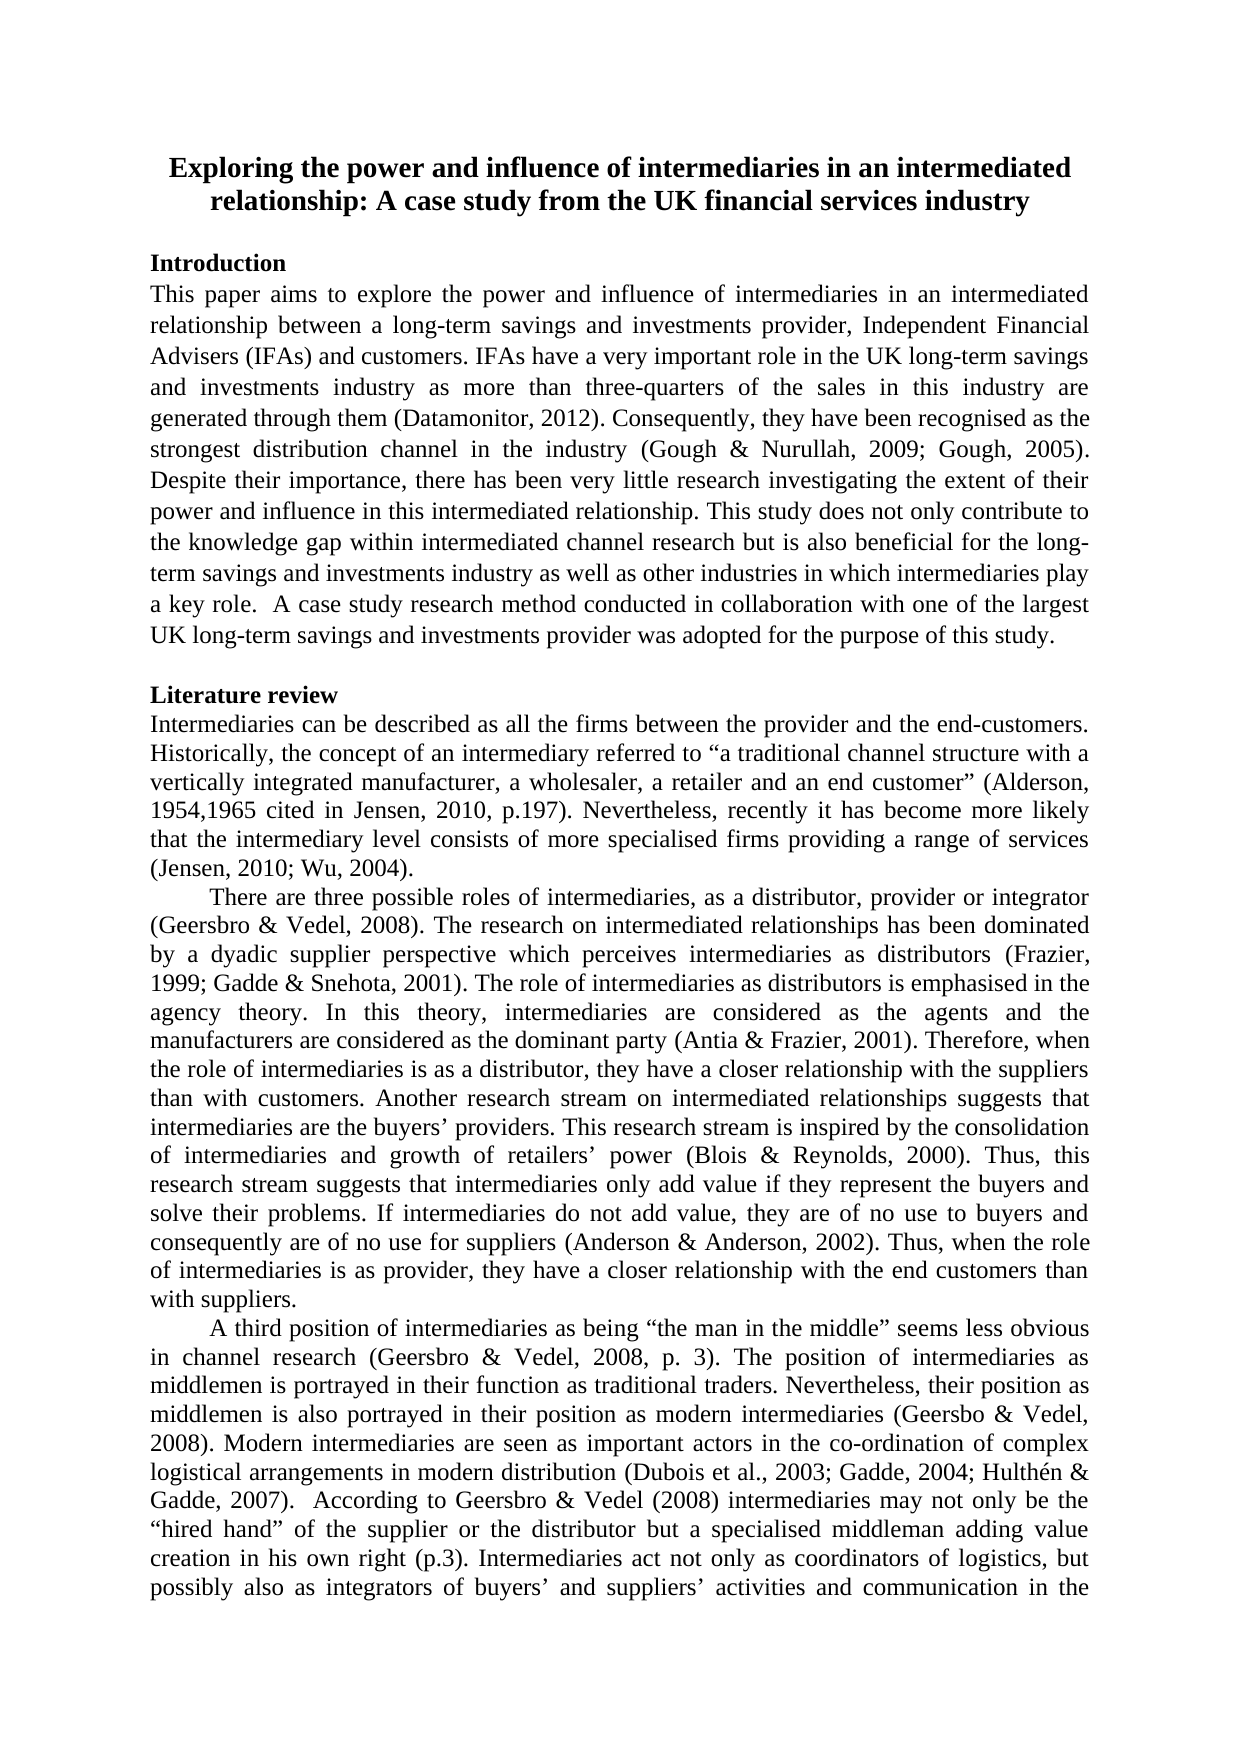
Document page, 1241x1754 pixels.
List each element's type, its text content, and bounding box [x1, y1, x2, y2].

text Literature review [150, 680, 1090, 709]
text Exploring the power and influence of intermediaries in an intermediated relationship: A case study from the UK financial services industry [150, 150, 1090, 217]
text This paper aims to explore the power and influence of intermediaries in an intermediated relationship between a long-term savings and investments provider, Independent Financial Advisers (IFAs) and customers. IFAs have a very important role in the UK long-term savings and investments industry as more than three-quarters of the sales in this industry are generated through them (Datamonitor, 2012). Consequently, they have been recognised as the strongest distribution channel in the industry (Gough & Nurullah, 2009; Gough, 2005). Despite their importance, there has been very little research investigating the extent of their power and influence in this intermediated relationship. This study does not only contribute to the knowledge gap within intermediated channel research but is also beneficial for the long-term savings and investments industry as well as other industries in which intermediaries play a key role. A case study research method conducted in collaboration with one of the largest UK long-term savings and investments provider was adopted for the purpose of this study. [150, 279, 1090, 649]
text There are three possible roles of intermediaries, as a distributor, provider or integrator (Geersbro & Vedel, 2008). The research on intermediated relationships has been dominated by a dyadic supplier perspective which perceives intermediaries as distributors (Frazier, 1999; Gadde & Snehota, 2001). The role of intermediaries as distributors is emphasised in the agency theory. In this theory, intermediaries are considered as the agents and the manufacturers are considered as the dominant party (Antia & Frazier, 2001). Therefore, when the role of intermediaries is as a distributor, they have a closer relationship with the suppliers than with customers. Another research stream on intermediated relationships suggests that intermediaries are the buyers’ providers. This research stream is inspired by the consolidation of intermediaries and growth of retailers’ power (Blois & Reynolds, 2000). Thus, this research stream suggests that intermediaries only add value if they represent the buyers and solve their problems. If intermediaries do not add value, they are of no use to buyers and consequently are of no use for suppliers (Anderson & Anderson, 2002). Thus, when the role of intermediaries is as provider, they have a closer relationship with the end customers than with suppliers. [150, 882, 1090, 1313]
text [150, 1313, 1090, 1600]
text Intermediaries can be described as all the firms between the provider and the end-customers. Historically, the concept of an intermediary referred to “a traditional channel structure with a vertically integrated manufacturer, a wholesaler, a retailer and an end customer” (Alderson, 1954,1965 cited in Jensen, 2010, p.197). Nevertheless, recently it has become more likely that the intermediary level consists of more specialised firms providing a range of services (Jensen, 2010; Wu, 2004). [150, 709, 1090, 882]
text Introduction [150, 248, 1090, 277]
